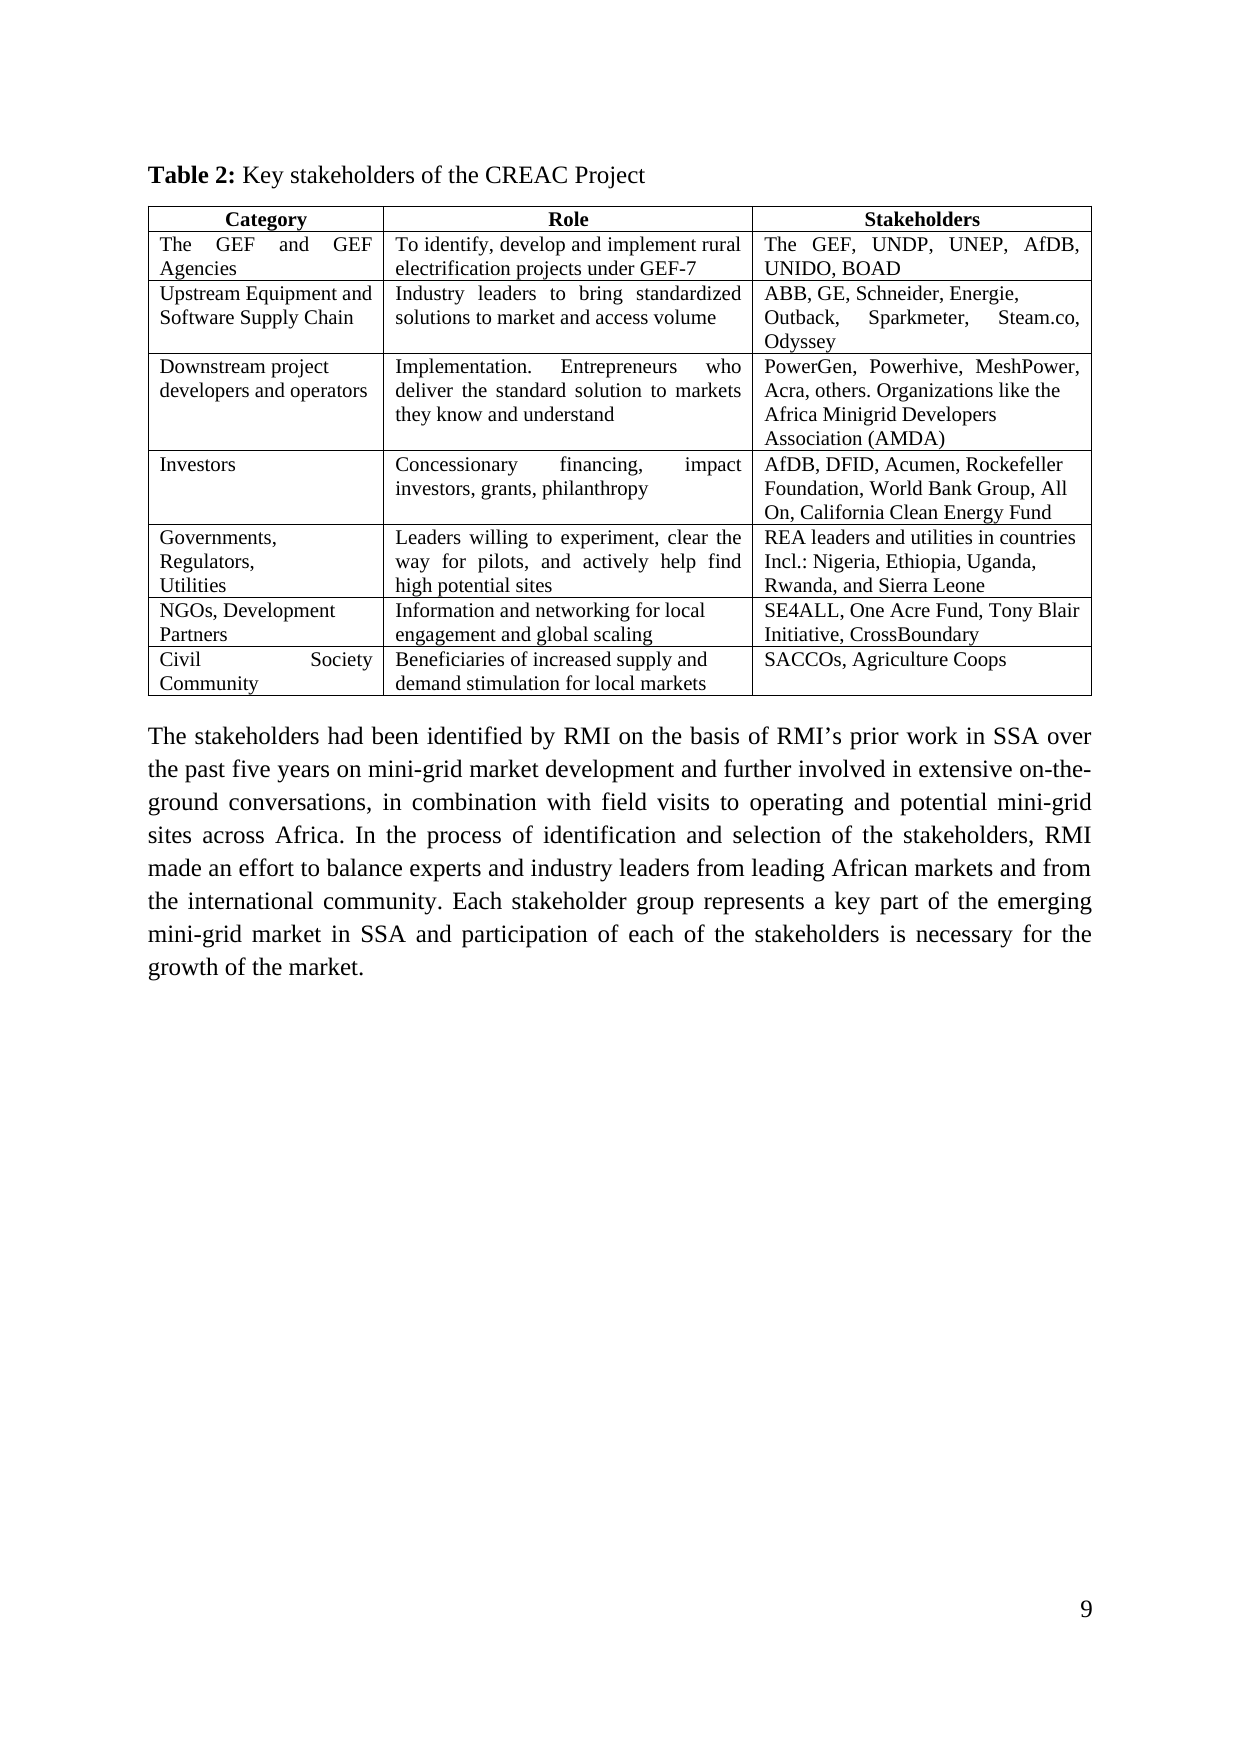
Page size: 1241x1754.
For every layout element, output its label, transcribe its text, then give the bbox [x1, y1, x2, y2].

text Table 2: Key stakeholders of the CREAC Project [148, 160, 1093, 189]
table_cell Leaders willing to experiment, clear the way for pilots, and actively help find high potential sites [384, 525, 752, 597]
table_cell Information and networking for local engagement and global scaling [384, 598, 752, 646]
table_cell SE4ALL, One Acre Fund, Tony Blair Initiative, CrossBoundary [753, 598, 1091, 646]
table_cell REA leaders and utilities in countries Incl.: Nigeria, Ethiopia, Uganda, Rwanda, and Sierra Leone [753, 525, 1091, 597]
table_cell Beneficiaries of increased supply and demand stimulation for local markets [384, 647, 752, 695]
table_cell To identify, develop and implement rural electrification projects under GEF-7 [384, 232, 752, 280]
table_cell The GEF, UNDP, UNEP, AfDB, UNIDO, BOAD [753, 232, 1091, 280]
table_cell NGOs, Development Partners [149, 598, 383, 646]
table_header Stakeholders [753, 207, 1091, 231]
table_cell Implementation. Entrepreneurs who deliver the standard solution to markets they know and understand [384, 354, 752, 450]
table_cell AfDB, DFID, Acumen, Rockefeller Foundation, World Bank Group, All On, California Clean Energy Fund [753, 451, 1091, 524]
table_cell SACCOs, Agriculture Coops [753, 647, 1091, 695]
table_cell ABB, GE, Schneider, Energie, Outback, Sparkmeter, Steam.co, Odyssey [753, 281, 1091, 353]
table_cell Governments, Regulators, Utilities [149, 525, 383, 597]
table_header Role [384, 207, 752, 231]
text The stakeholders had been identified by RMI on the basis of RMI’s prior work in SSA over the past five years on mini-grid market development and further involved in extensive on-the-ground conversations, in combination with field visits to operating and potential mini-grid sites across Africa. In the process of identification and selection of the stakeholders, RMI made an effort to balance experts and industry leaders from leading African markets and from the international community. Each stakeholder group represents a key part of the emerging mini-grid market in SSA and participation of each of the stakeholders is necessary for the growth of the market. [148, 721, 1093, 981]
table_cell Investors [149, 451, 383, 524]
table_header Category [149, 207, 383, 231]
table_cell PowerGen, Powerhive, MeshPower, Acra, others. Organizations like the Africa Minigrid Developers Association (AMDA) [753, 354, 1091, 450]
table_cell Downstream project developers and operators [149, 354, 383, 450]
table_cell Civil Society Community [149, 647, 383, 695]
table_cell Upstream Equipment and Software Supply Chain [149, 281, 383, 353]
table_cell The GEF and GEF Agencies [149, 232, 383, 280]
table_cell Concessionary financing, impact investors, grants, philanthropy [384, 451, 752, 524]
table_cell Industry leaders to bring standardized solutions to market and access volume [384, 281, 752, 353]
